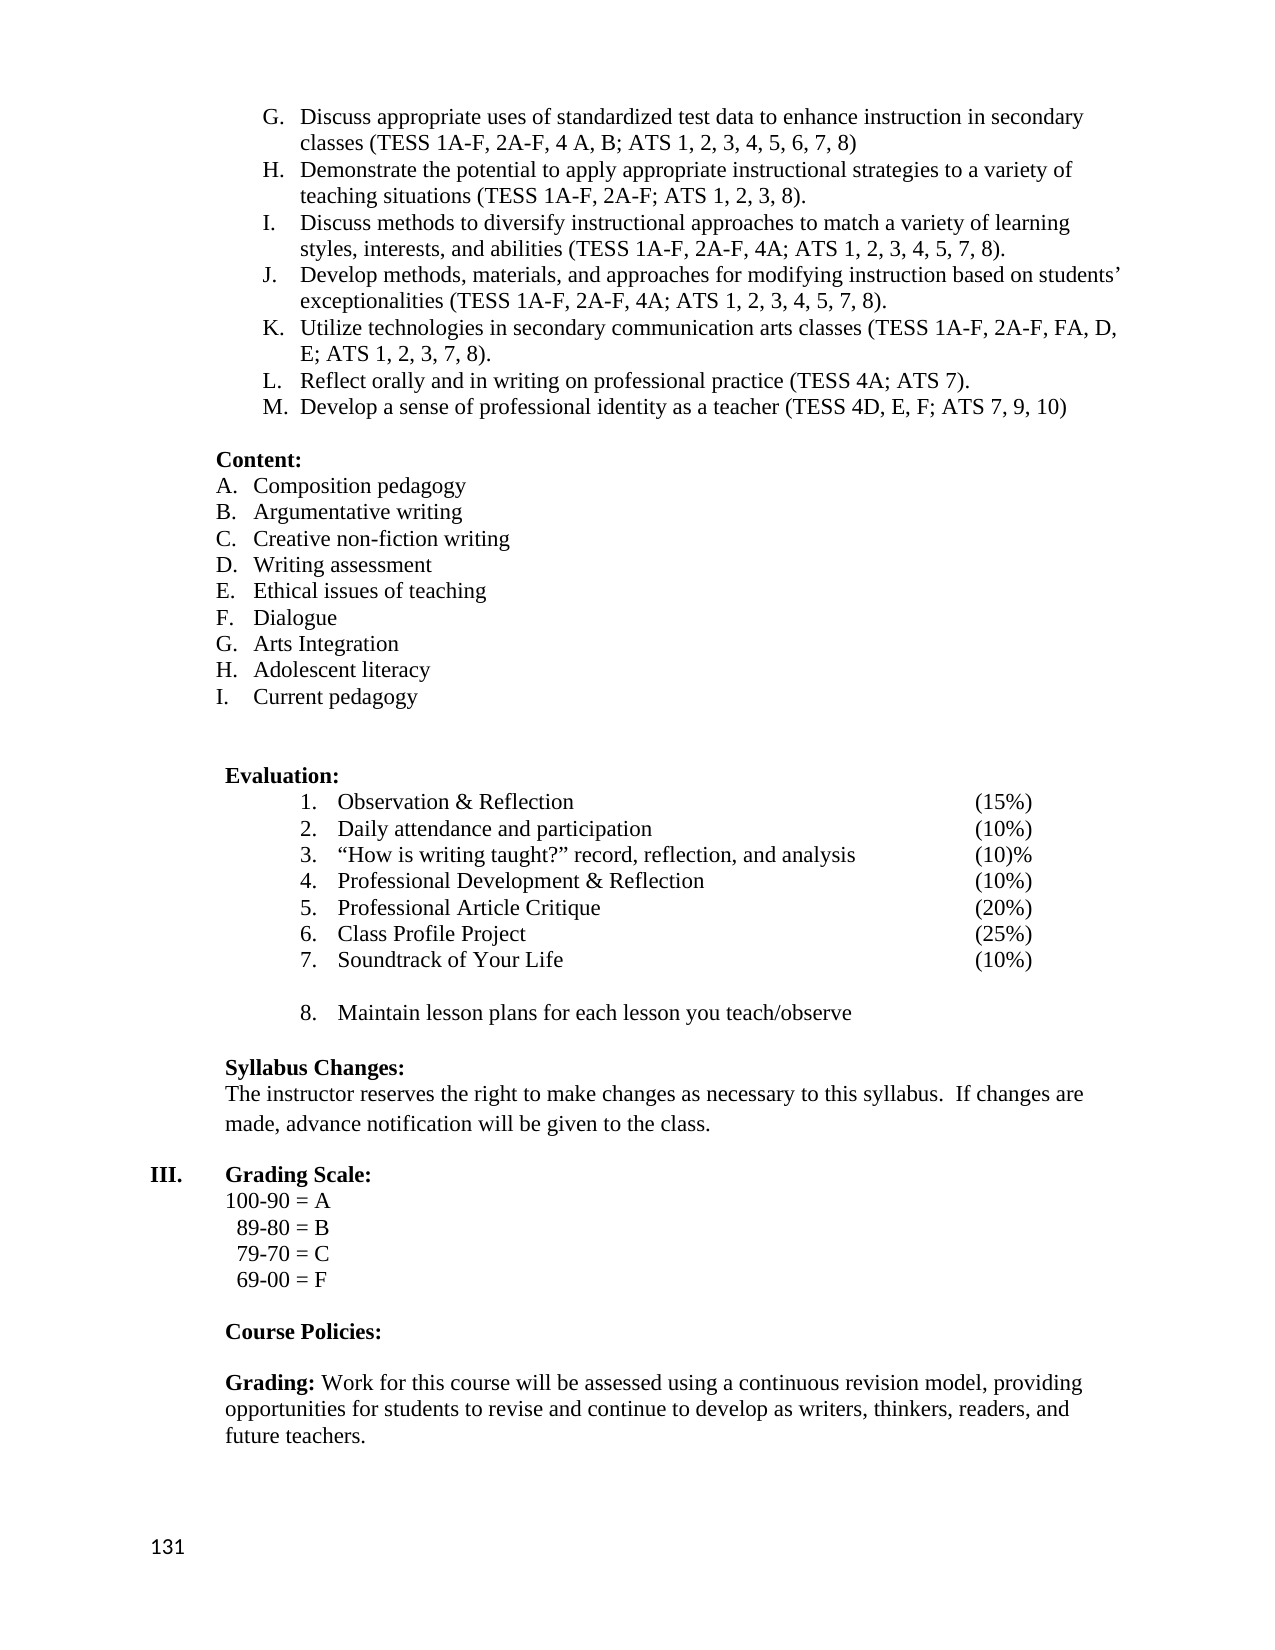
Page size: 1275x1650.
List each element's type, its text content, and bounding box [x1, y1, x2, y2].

text Grading: Work for this course will be assessed using a continuous revision model, providing opportunities for students to revise and continue to develop as writers, thinkers, readers, and future teachers. [150, 1369, 1125, 1448]
list Dialogue [216, 604, 1125, 630]
text Content: [150, 446, 1125, 472]
list Professional Development & Reflection (10%) [300, 867, 1125, 894]
list Observation & Reflection (15%) [300, 788, 1125, 815]
list Grading Scale: [150, 1161, 1125, 1187]
text 100-90 = A [225, 1187, 1125, 1214]
text 69-00 = F [225, 1267, 1125, 1293]
list Discuss appropriate uses of standardized test data to enhance instruction in secondary classes (TESS 1A-F, 2A-F, 4 A, B; ATS 1, 2, 3, 4, 5, 6, 7, 8) [262, 103, 1125, 156]
list Adolescent literacy [216, 657, 1125, 683]
list Soundtrack of Your Life (10%) [300, 946, 1125, 999]
list Composition pedagogy [216, 472, 1125, 498]
text Syllabus Changes: [225, 1053, 1125, 1080]
list Daily attendance and participation (10%) [300, 815, 1125, 841]
list Reflect orally and in writing on professional practice (TESS 4A; ATS 7). [262, 367, 1125, 393]
text Evaluation: [150, 762, 1125, 788]
list Develop a sense of professional identity as a teacher (TESS 4D, E, F; ATS 7, 9, 10) [262, 393, 1125, 419]
list Writing assessment [216, 551, 1125, 577]
text 79-70 = C [225, 1240, 1125, 1267]
list Professional Article Critique (20%) [300, 894, 1125, 920]
list Argumentative writing [216, 498, 1125, 525]
list Ethical issues of teaching [216, 577, 1125, 604]
list “How is writing taught?” record, reflection, and analysis (10)% [300, 841, 1125, 867]
list Creative non-fiction writing [216, 525, 1125, 551]
text Course Policies: [150, 1318, 1125, 1344]
list Current pedagogy [216, 683, 1125, 709]
list Demonstrate the potential to apply appropriate instructional strategies to a variety of teaching situations (TESS 1A-F, 2A-F; ATS 1, 2, 3, 8). [262, 156, 1125, 208]
list Arts Integration [216, 630, 1125, 657]
text The instructor reserves the right to make changes as necessary to this syllabus. If changes are made, advance notification will be given to the class. [225, 1080, 1125, 1136]
text 89-80 = B [225, 1214, 1125, 1240]
list Maintain lesson plans for each lesson you teach/observe [300, 999, 1125, 1026]
list Utilize technologies in secondary communication arts classes (TESS 1A-F, 2A-F, FA, D, E; ATS 1, 2, 3, 7, 8). [262, 314, 1125, 367]
list Discuss methods to diversify instructional approaches to match a variety of learning styles, interests, and abilities (TESS 1A-F, 2A-F, 4A; ATS 1, 2, 3, 4, 5, 7, 8). [262, 208, 1125, 261]
list Class Profile Project (25%) [300, 920, 1125, 946]
list Develop methods, materials, and approaches for modifying instruction based on students’ exceptionalities (TESS 1A-F, 2A-F, 4A; ATS 1, 2, 3, 4, 5, 7, 8). [262, 261, 1125, 314]
